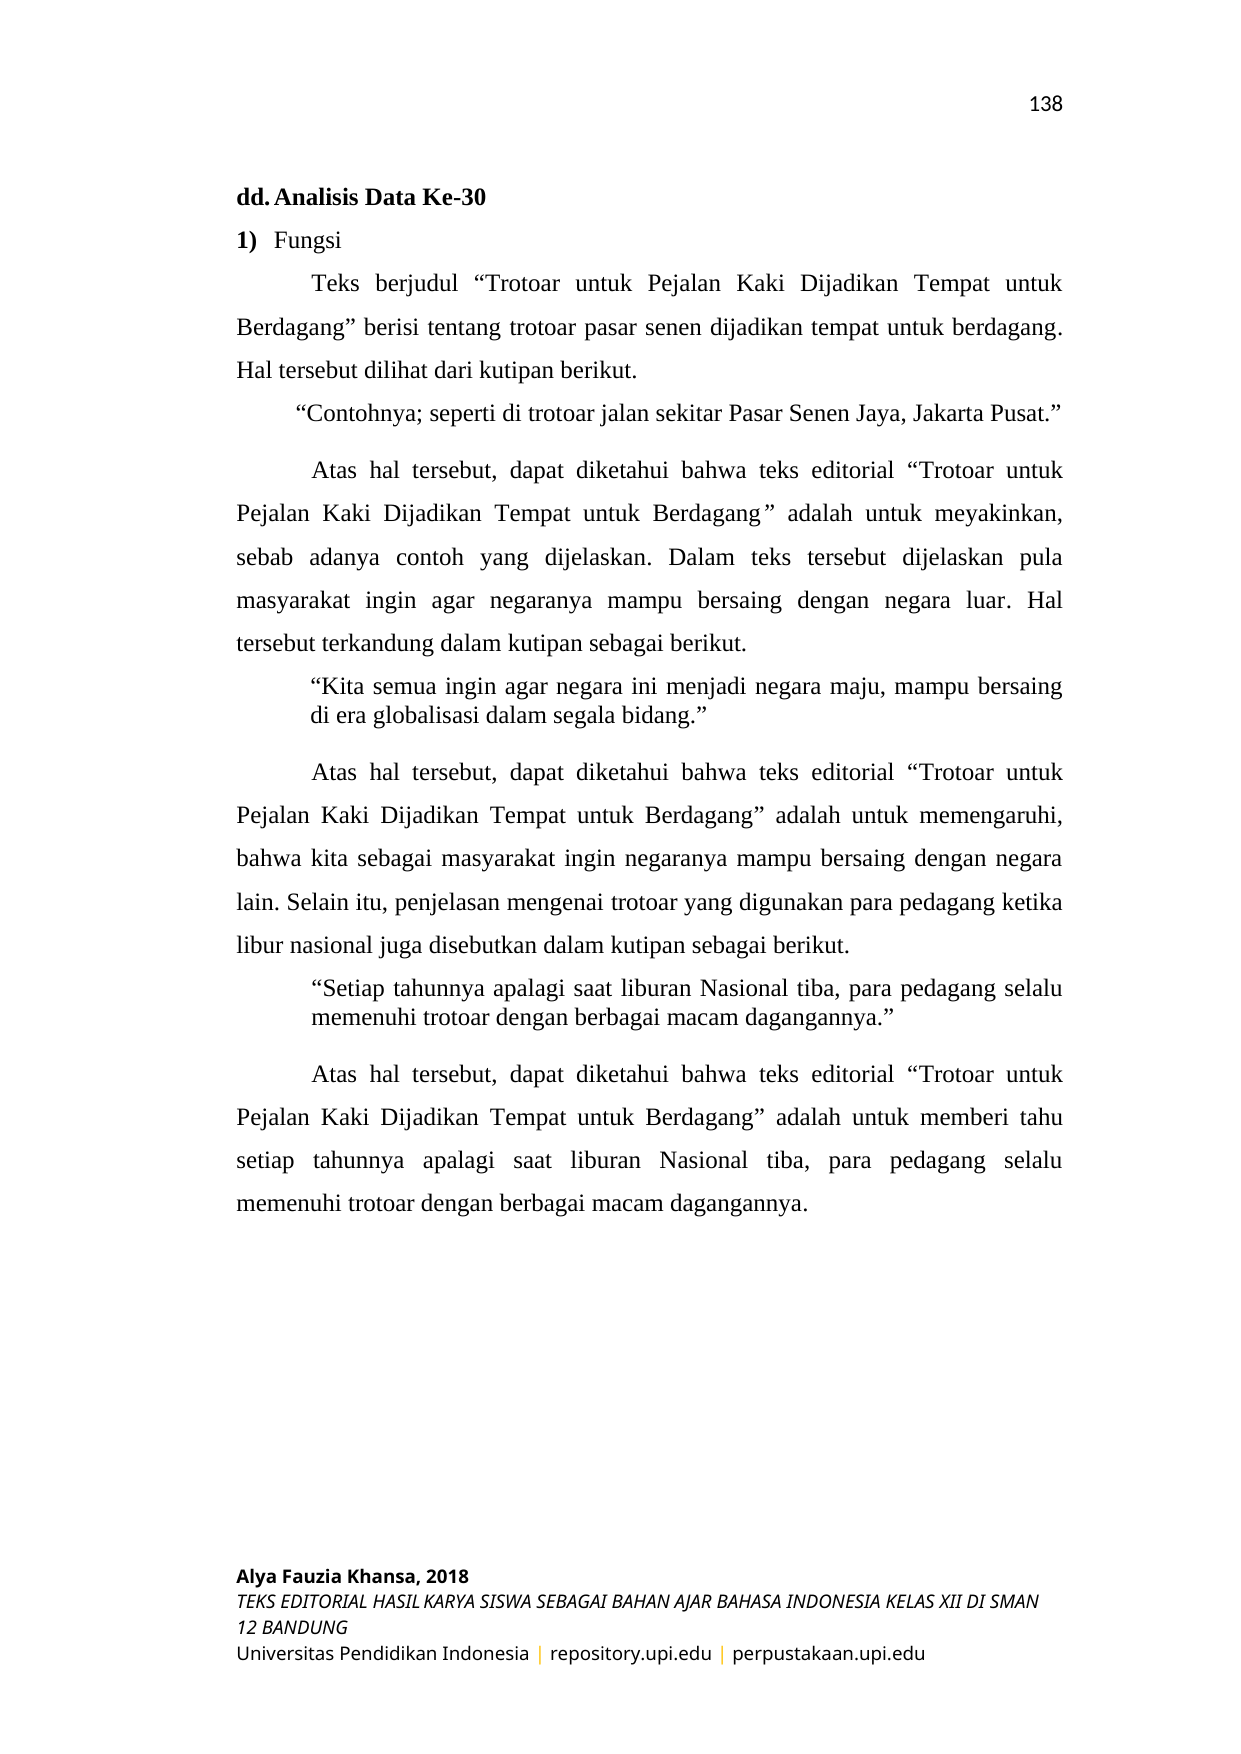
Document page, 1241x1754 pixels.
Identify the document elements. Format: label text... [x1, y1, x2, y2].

text Atas hal tersebut, dapat diketahui bahwa teks editorial “Trotoar untuk Pejalan Kaki Dijadikan Tempat untuk Berdagang” adalah untuk memengaruhi, bahwa kita sebagai masyarakat ingin negaranya mampu bersaing dengan negara lain. Selain itu, penjelasan mengenai trotoar yang digunakan para pedagang ketika libur nasional juga disebutkan dalam kutipan sebagai berikut. [236, 757, 1063, 958]
text Atas hal tersebut, dapat diketahui bahwa teks editorial “Trotoar untuk Pejalan Kaki Dijadikan Tempat untuk Berdagang” adalah untuk meyakinkan, sebab adanya contoh yang dijelaskan. Dalam teks tersebut dijelaskan pula masyarakat ingin agar negaranya mampu bersaing dengan negara luar. Hal tersebut terkandung dalam kutipan sebagai berikut. [236, 455, 1063, 657]
subtitle Analisis Data Ke-30 [236, 182, 1063, 211]
list “Setiap tahunnya apalagi saat liburan Nasional tiba, para pedagang selalu memenuhi trotoar dengan berbagai macam dagangannya.” [311, 973, 1063, 1030]
text “Kita semua ingin agar negara ini menjadi negara maju, mampu bersaing di era globalisasi dalam segala bidang.” [310, 671, 1063, 728]
text Atas hal tersebut, dapat diketahui bahwa teks editorial “Trotoar untuk Pejalan Kaki Dijadikan Tempat untuk Berdagang” adalah untuk memberi tahu setiap tahunnya apalagi saat liburan Nasional tiba, para pedagang selalu memenuhi trotoar dengan berbagai macam dagangannya. [236, 1059, 1063, 1217]
text Teks berjudul “Trotoar untuk Pejalan Kaki Dijadikan Tempat untuk Berdagang” berisi tentang trotoar pasar senen dijadikan tempat untuk berdagang. Hal tersebut dilihat dari kutipan berikut. [236, 268, 1063, 383]
subtitle Fungsi [236, 225, 1063, 254]
text “Contohnya; seperti di trotoar jalan sekitar Pasar Senen Jaya, Jakarta Pusat.” [295, 398, 1063, 427]
